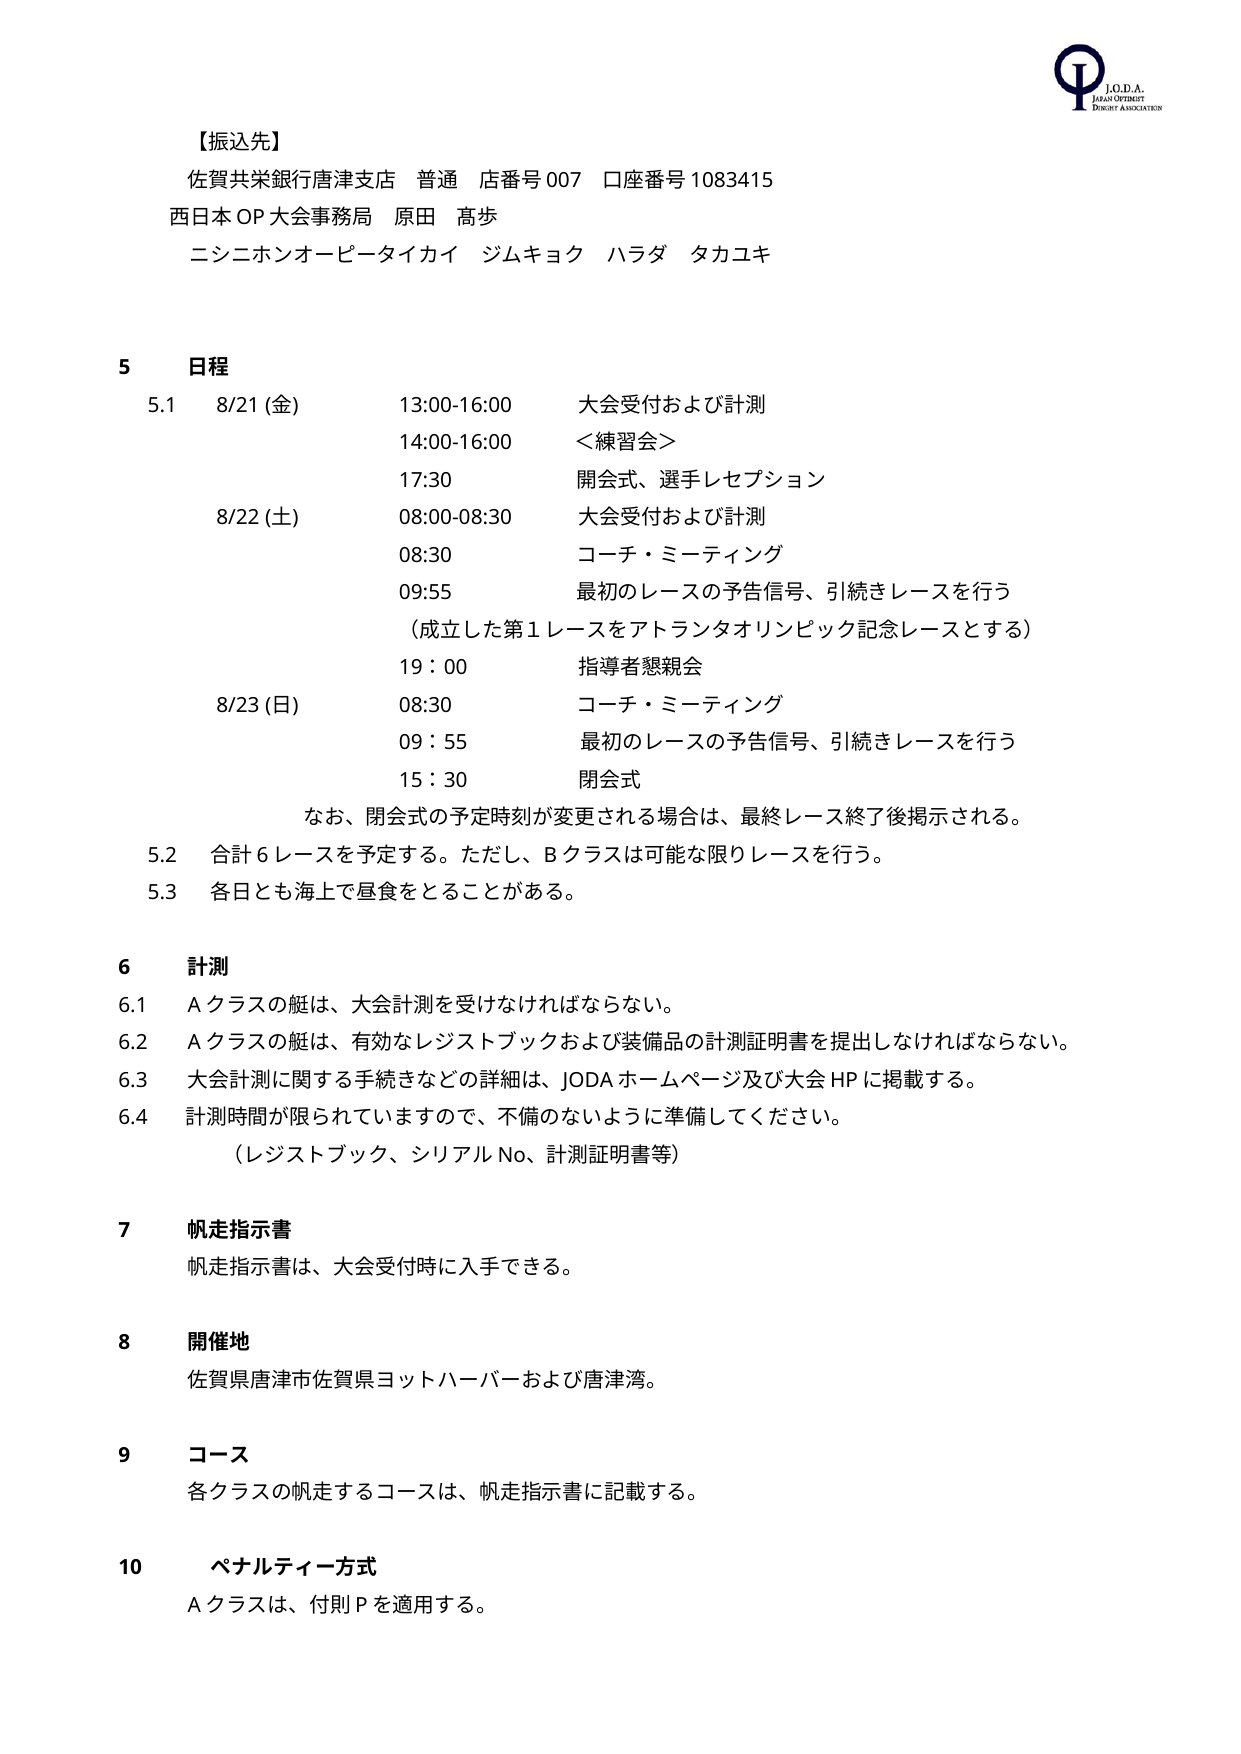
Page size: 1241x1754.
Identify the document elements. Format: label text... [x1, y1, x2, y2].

text 各クラスの帆走するコースは、帆走指示書に記載する。 [118, 1468, 1167, 1506]
text 9 コース [118, 1431, 1167, 1468]
text 15：30 閉会式 [147, 756, 1167, 793]
text 09:55 最初のレースの予告信号、引続きレースを行う [147, 568, 1167, 606]
text 14:00-16:00 ＜練習会＞ [147, 418, 1167, 456]
text 17:30 開会式、選手レセプション [147, 456, 1167, 493]
text 19：00 指導者懇親会 [147, 643, 1167, 681]
text 5 日程 [118, 343, 1167, 381]
text 佐賀県唐津市佐賀県ヨットハーバーおよび唐津湾。 [118, 1356, 1167, 1393]
text 8/22 (土) 08:00-08:30 大会受付および計測 [147, 493, 1167, 531]
text 【振込先】 [147, 118, 1167, 156]
text 5.3 各日とも海上で昼食をとることがある。 [147, 868, 1167, 906]
text 帆走指示書は、大会受付時に入手できる。 [118, 1243, 1167, 1281]
text 6.4 計測時間が限られていますので、不備のないように準備してください。 [118, 1093, 1167, 1131]
text 8/23 (日) 08:30 コーチ・ミーティング [147, 681, 1167, 718]
text 6 計測 [118, 943, 1167, 981]
picture [1051, 41, 1167, 114]
text 6.3 大会計測に関する手続きなどの詳細は、JODAホームページ及び大会HPに掲載する。 [118, 1056, 1167, 1093]
text Aクラスは、付則Pを適用する。 [118, 1581, 1167, 1618]
text 西日本OP大会事務局 原田 髙歩 [147, 193, 1167, 231]
text ニシニホンオーピータイカイ ジムキョク ハラダ タカユキ [147, 231, 1167, 268]
text （成立した第１レースをアトランタオリンピック記念レースとする） [147, 606, 1167, 643]
text なお、閉会式の予定時刻が変更される場合は、最終レース終了後掲示される。 [147, 793, 1167, 831]
text 10 ペナルティー方式 [118, 1543, 1167, 1581]
text 5.2 合計6レースを予定する。ただし、Bクラスは可能な限りレースを行う。 [147, 831, 1167, 868]
text 5.1 8/21 (金) 13:00-16:00 大会受付および計測 [147, 381, 1167, 418]
text 8 開催地 [118, 1318, 1167, 1356]
text 6.2 Aクラスの艇は、有効なレジストブックおよび装備品の計測証明書を提出しなければならない。 [118, 1018, 1167, 1056]
text 佐賀共栄銀行唐津支店 普通 店番号007 口座番号1083415 [147, 156, 1167, 193]
text 6.1 Aクラスの艇は、大会計測を受けなければならない。 [118, 981, 1167, 1018]
text 08:30 コーチ・ミーティング [147, 531, 1167, 568]
text 7 帆走指示書 [118, 1206, 1167, 1243]
text 09：55 最初のレースの予告信号、引続きレースを行う [147, 718, 1167, 756]
text （レジストブック、シリアルNo、計測証明書等） [118, 1131, 1167, 1168]
